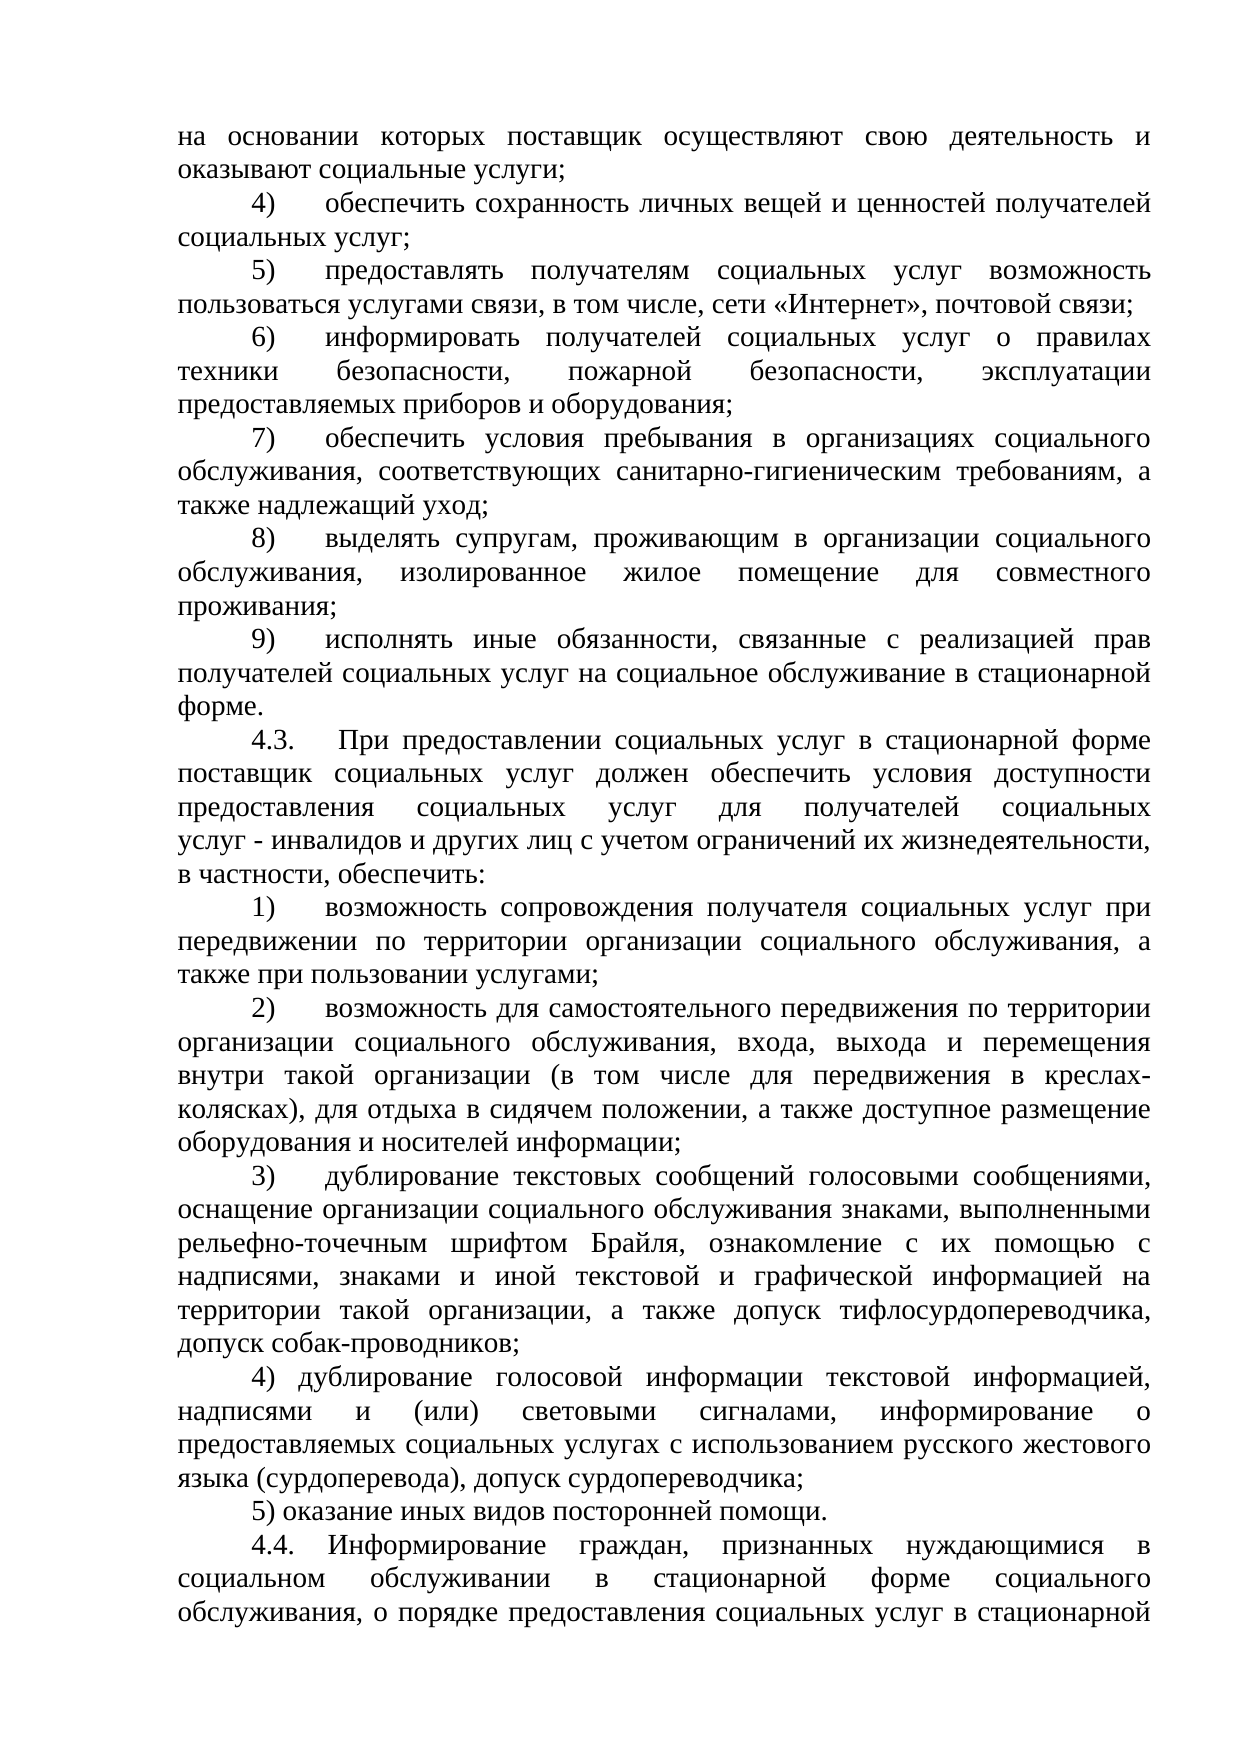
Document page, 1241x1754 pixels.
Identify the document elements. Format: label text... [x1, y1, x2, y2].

text 4) дублирование голосовой информации текстовой информацией, надписями и (или) световыми сигналами, информирование о предоставляемых социальных услугах с использованием русского жестового языка (сурдоперевода), допуск сурдопереводчика; [177, 1359, 1152, 1493]
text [177, 1527, 1152, 1627]
text 5) оказание иных видов посторонней помощи. [177, 1493, 1152, 1527]
list обеспечить условия пребывания в организациях социального обслуживания, соответствующих санитарно-гигиеническим требованиям, а также надлежащий уход; [177, 420, 1152, 521]
list возможность для самостоятельного передвижения по территории организации социального обслуживания, входа, выхода и перемещения внутри такой организации (в том числе для передвижения в креслах-колясках), для отдыха в сидячем положении, а также доступное размещение оборудования и носителей информации; [177, 990, 1152, 1158]
list выделять супругам, проживающим в организации социального обслуживания, изолированное жилое помещение для совместного проживания; [177, 521, 1152, 621]
list предоставлять получателям социальных услуг возможность пользоваться услугами связи, в том числе, сети «Интернет», почтовой связи; [177, 252, 1152, 319]
list информировать получателей социальных услуг о правилах техники безопасности, пожарной безопасности, эксплуатации предоставляемых приборов и оборудования; [177, 319, 1152, 420]
list При предоставлении социальных услуг в стационарной форме поставщик социальных услуг должен обеспечить условия доступности предоставления социальных услуг для получателей социальных услуг - инвалидов и других лиц с учетом ограничений их жизнедеятельности, в частности, обеспечить: [177, 722, 1152, 889]
list обеспечить сохранность личных вещей и ценностей получателей социальных услуг; [177, 185, 1152, 252]
list дублирование текстовых сообщений голосовыми сообщениями, оснащение организации социального обслуживания знаками, выполненными рельефно-точечным шрифтом Брайля, ознакомление с их помощью с надписями, знаками и иной текстовой и графической информацией на территории такой организации, а также допуск тифлосурдопереводчика, допуск собак-проводников; [177, 1158, 1152, 1359]
list исполнять иные обязанности, связанные с реализацией прав получателей социальных услуг на социальное обслуживание в стационарной форме. [177, 621, 1152, 722]
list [177, 118, 1152, 185]
list возможность сопровождения получателя социальных услуг при передвижении по территории организации социального обслуживания, а также при пользовании услугами; [177, 889, 1152, 990]
